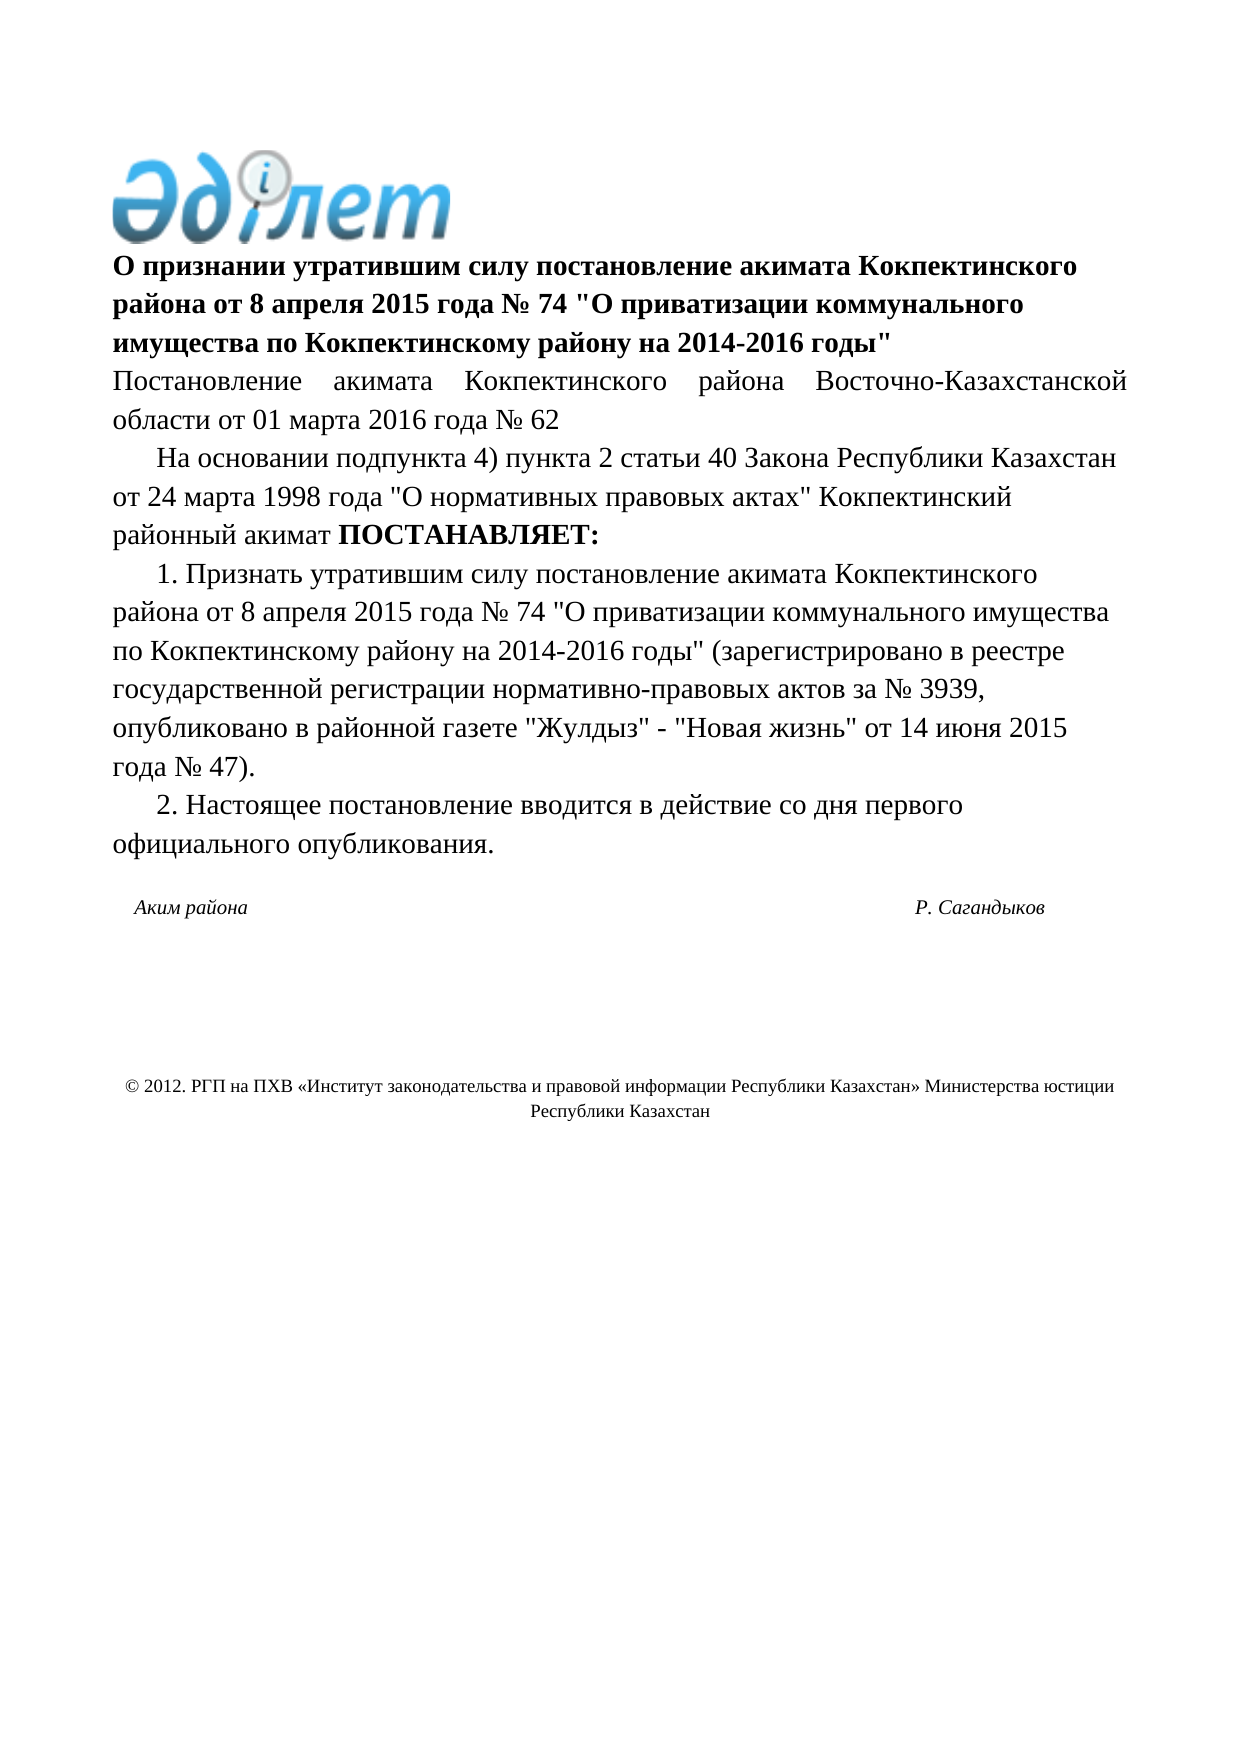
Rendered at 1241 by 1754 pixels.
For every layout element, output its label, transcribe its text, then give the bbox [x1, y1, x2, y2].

text © 2012. РГП на ПХВ «Институт законодательства и правовой информации Республики Казахстан» Министерства юстиции Республики Казахстан [112, 1075, 1128, 1122]
picture [112, 150, 451, 244]
table_header Аким района [101, 893, 913, 924]
text О признании утратившим силу постановление акимата Кокпектинского района от 8 апреля 2015 года № 74 "О приватизации коммунального имущества по Кокпектинскому району на 2014-2016 годы" [112, 248, 1128, 358]
text Постановление акимата Кокпектинского района Восточно-Казахстанской области от 01 марта 2016 года № 62 [112, 363, 1128, 435]
text На основании подпункта 4) пункта 2 статьи 40 Закона Республики Казахстан от 24 марта 1998 года "О нормативных правовых актах" Кокпектинский районный акимат ПОСТАНАВЛЯЕТ: 1. Признать утратившим силу постановление акимата Кокпектинского района от 8 апреля 2015 года № 74 "О приватизации коммунального имущества по Кокпектинскому району на 2014-2016 годы" (зарегистрировано в реестре государственной регистрации нормативно-правовых актов за № 3939, опубликовано в районной газете "Жулдыз" - "Новая жизнь" от 14 июня 2015 года № 47). 2. Настоящее постановление вводится в действие со дня первого официального опубликования. [112, 440, 1128, 889]
table_header Р. Сагандыков [913, 893, 1240, 924]
